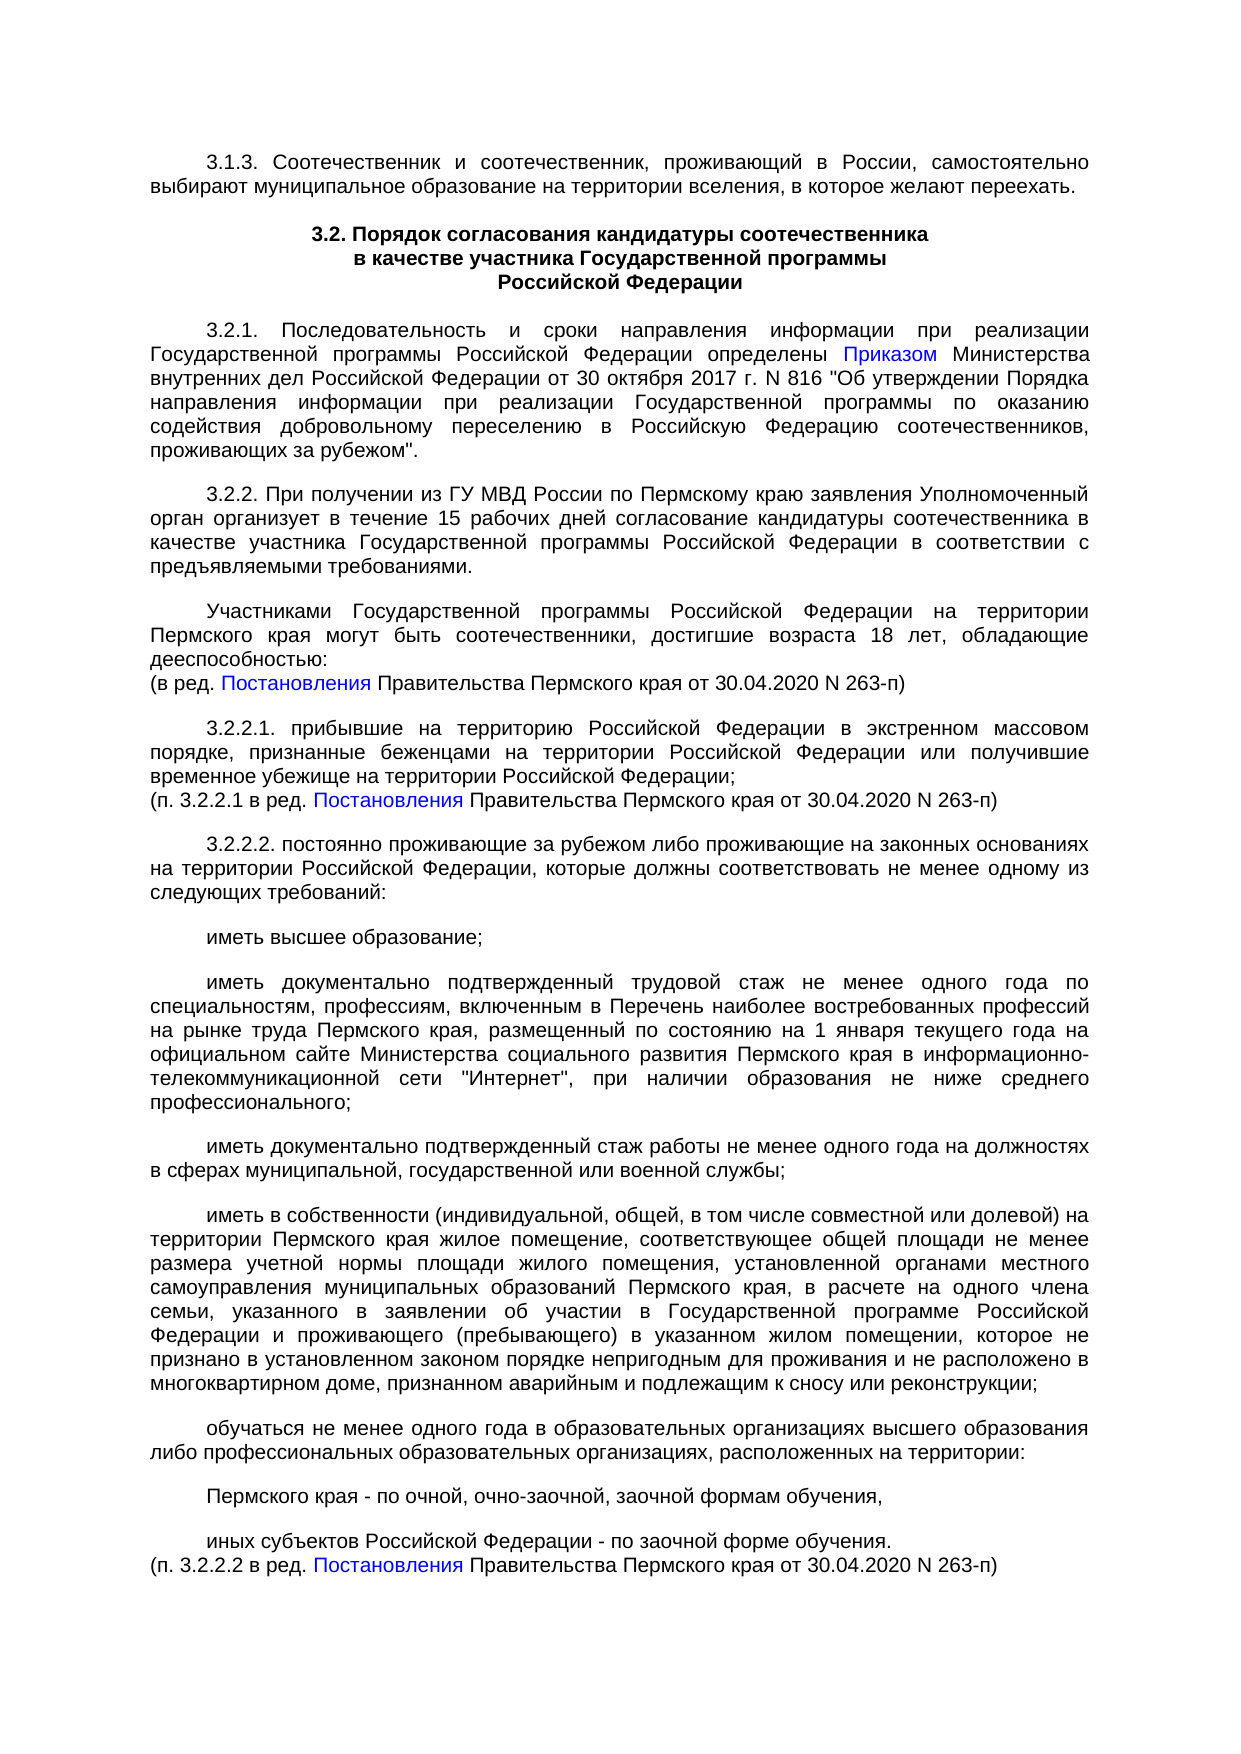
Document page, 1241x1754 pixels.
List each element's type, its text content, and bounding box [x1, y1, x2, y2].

text 3.1.3. Соотечественник и соотечественник, проживающий в России, самостоятельно выбирают муниципальное образование на территории вселения, в которое желают переехать. [150, 150, 1090, 198]
title Российской Федерации [150, 270, 1090, 294]
text иметь документально подтвержденный трудовой стаж не менее одного года по специальностям, профессиям, включенным в Перечень наиболее востребованных профессий на рынке труда Пермского края, размещенный по состоянию на 1 января текущего года на официальном сайте Министерства социального развития Пермского края в информационно-телекоммуникационной сети "Интернет", при наличии образования не ниже среднего профессионального; [150, 970, 1090, 1113]
text 3.2.1. Последовательность и сроки направления информации при реализации Государственной программы Российской Федерации определены Приказом Министерства внутренних дел Российской Федерации от 30 октября 2017 г. N 816 "Об утверждении Порядка направления информации при реализации Государственной программы по оказанию содействия добровольному переселению в Российскую Федерацию соотечественников, проживающих за рубежом". [150, 318, 1090, 461]
text иметь высшее образование; [150, 925, 1090, 949]
text иметь в собственности (индивидуальной, общей, в том числе совместной или долевой) на территории Пермского края жилое помещение, соответствующее общей площади не менее размера учетной нормы площади жилого помещения, установленной органами местного самоуправления муниципальных образований Пермского края, в расчете на одного члена семьи, указанного в заявлении об участии в Государственной программе Российской Федерации и проживающего (пребывающего) в указанном жилом помещении, которое не признано в установленном законом порядке непригодным для проживания и не расположено в многоквартирном доме, признанном аварийным и подлежащим к сносу или реконструкции; [150, 1203, 1090, 1395]
text 3.2.2. При получении из ГУ МВД России по Пермскому краю заявления Уполномоченный орган организует в течение 15 рабочих дней согласование кандидатуры соотечественника в качестве участника Государственной программы Российской Федерации в соответствии с предъявляемыми требованиями. [150, 482, 1090, 578]
text (п. 3.2.2.1 в ред. Постановления Правительства Пермского края от 30.04.2020 N 263-п) [150, 787, 1090, 811]
text обучаться не менее одного года в образовательных организациях высшего образования либо профессиональных образовательных организациях, расположенных на территории: [150, 1416, 1090, 1463]
text иных субъектов Российской Федерации - по заочной форме обучения. [150, 1529, 1090, 1553]
text 3.2.2.2. постоянно проживающие за рубежом либо проживающие на законных основаниях на территории Российской Федерации, которые должны соответствовать не менее одному из следующих требований: [150, 832, 1090, 904]
text иметь документально подтвержденный стаж работы не менее одного года на должностях в сферах муниципальной, государственной или военной службы; [150, 1134, 1090, 1182]
title в качестве участника Государственной программы [150, 246, 1090, 270]
text (в ред. Постановления Правительства Пермского края от 30.04.2020 N 263-п) [150, 671, 1090, 695]
text 3.2.2.1. прибывшие на территорию Российской Федерации в экстренном массовом порядке, признанные беженцами на территории Российской Федерации или получившие временное убежище на территории Российской Федерации; [150, 716, 1090, 787]
text Участниками Государственной программы Российской Федерации на территории Пермского края могут быть соотечественники, достигшие возраста 18 лет, обладающие дееспособностью: [150, 599, 1090, 671]
title 3.2. Порядок согласования кандидатуры соотечественника [150, 222, 1090, 246]
text (п. 3.2.2.2 в ред. Постановления Правительства Пермского края от 30.04.2020 N 263-п) [150, 1553, 1090, 1577]
text Пермского края - по очной, очно-заочной, заочной формам обучения, [150, 1484, 1090, 1508]
